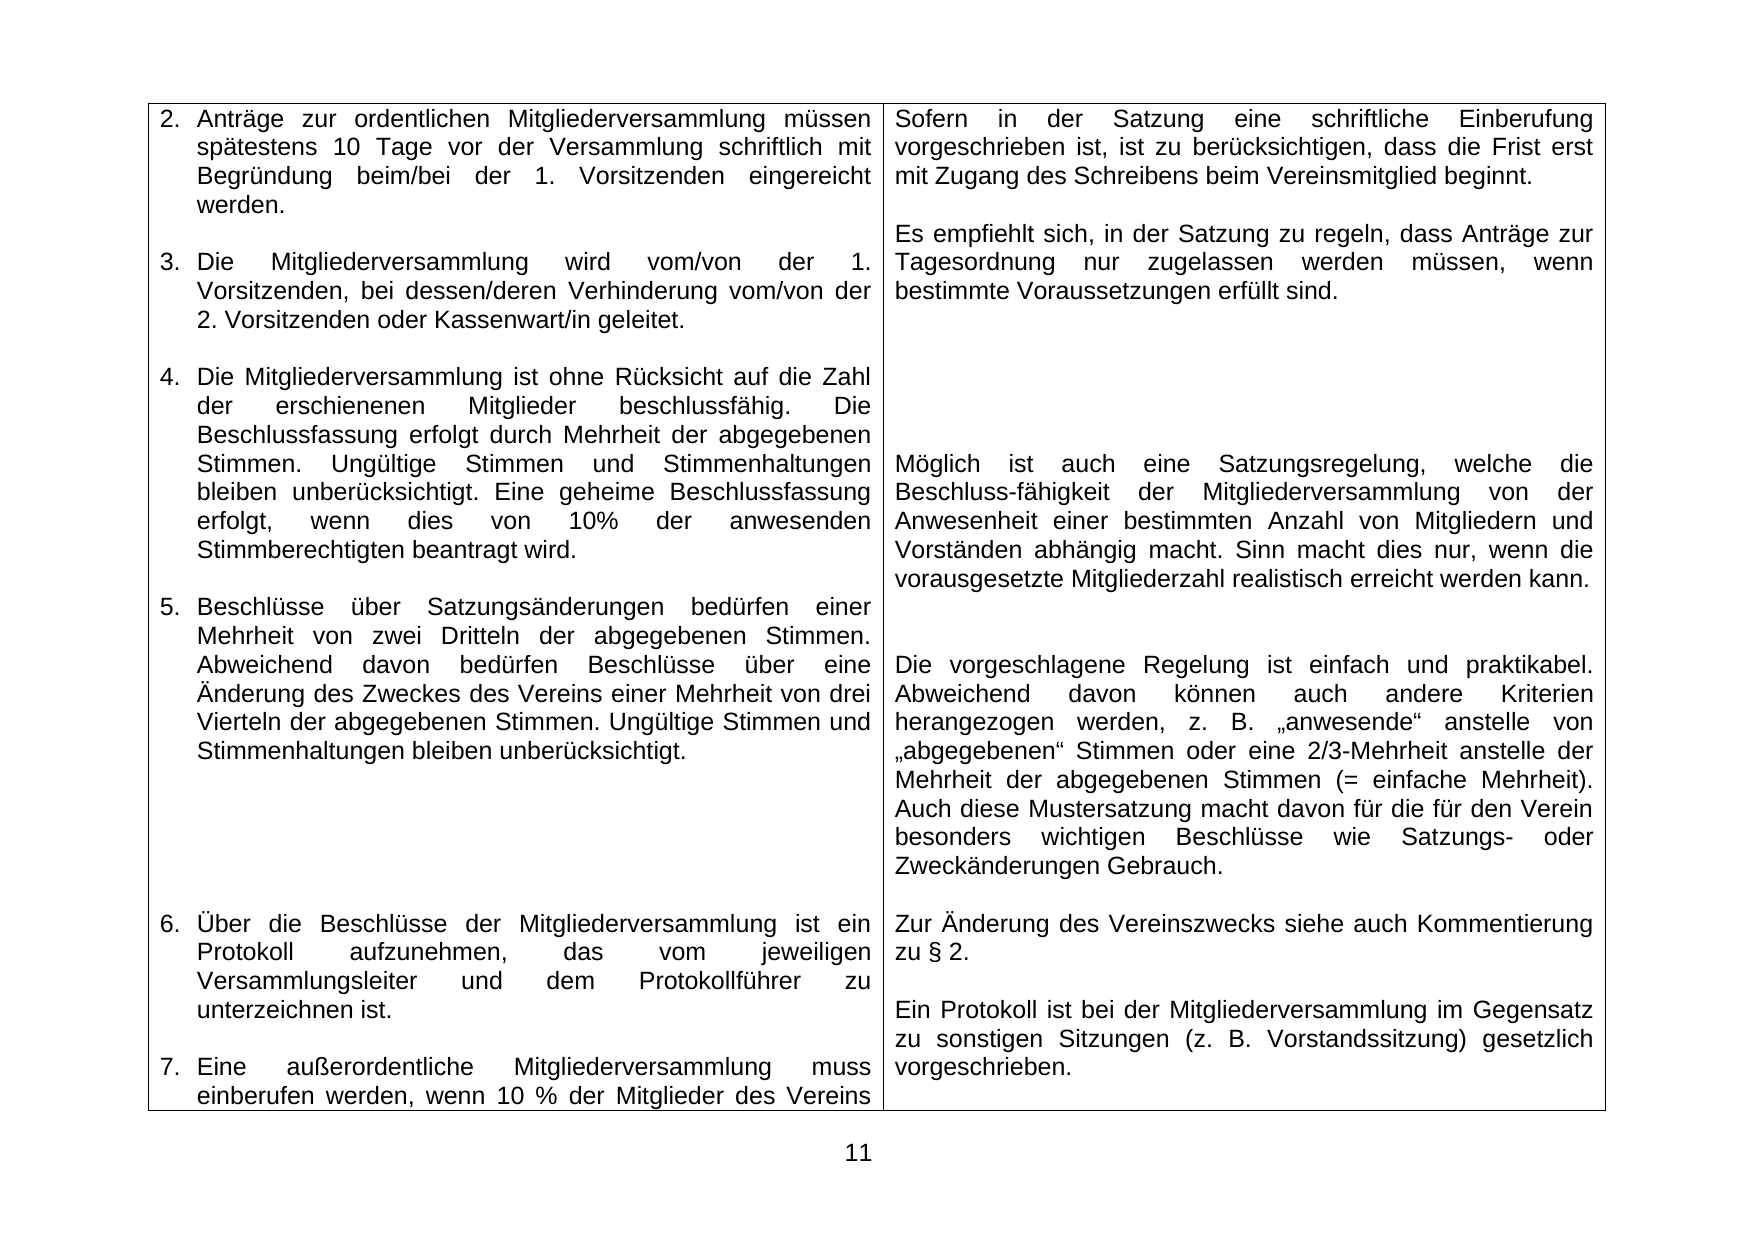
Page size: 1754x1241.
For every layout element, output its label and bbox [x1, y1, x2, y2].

table_cell [884, 104, 1605, 1110]
table_cell [149, 104, 883, 1110]
